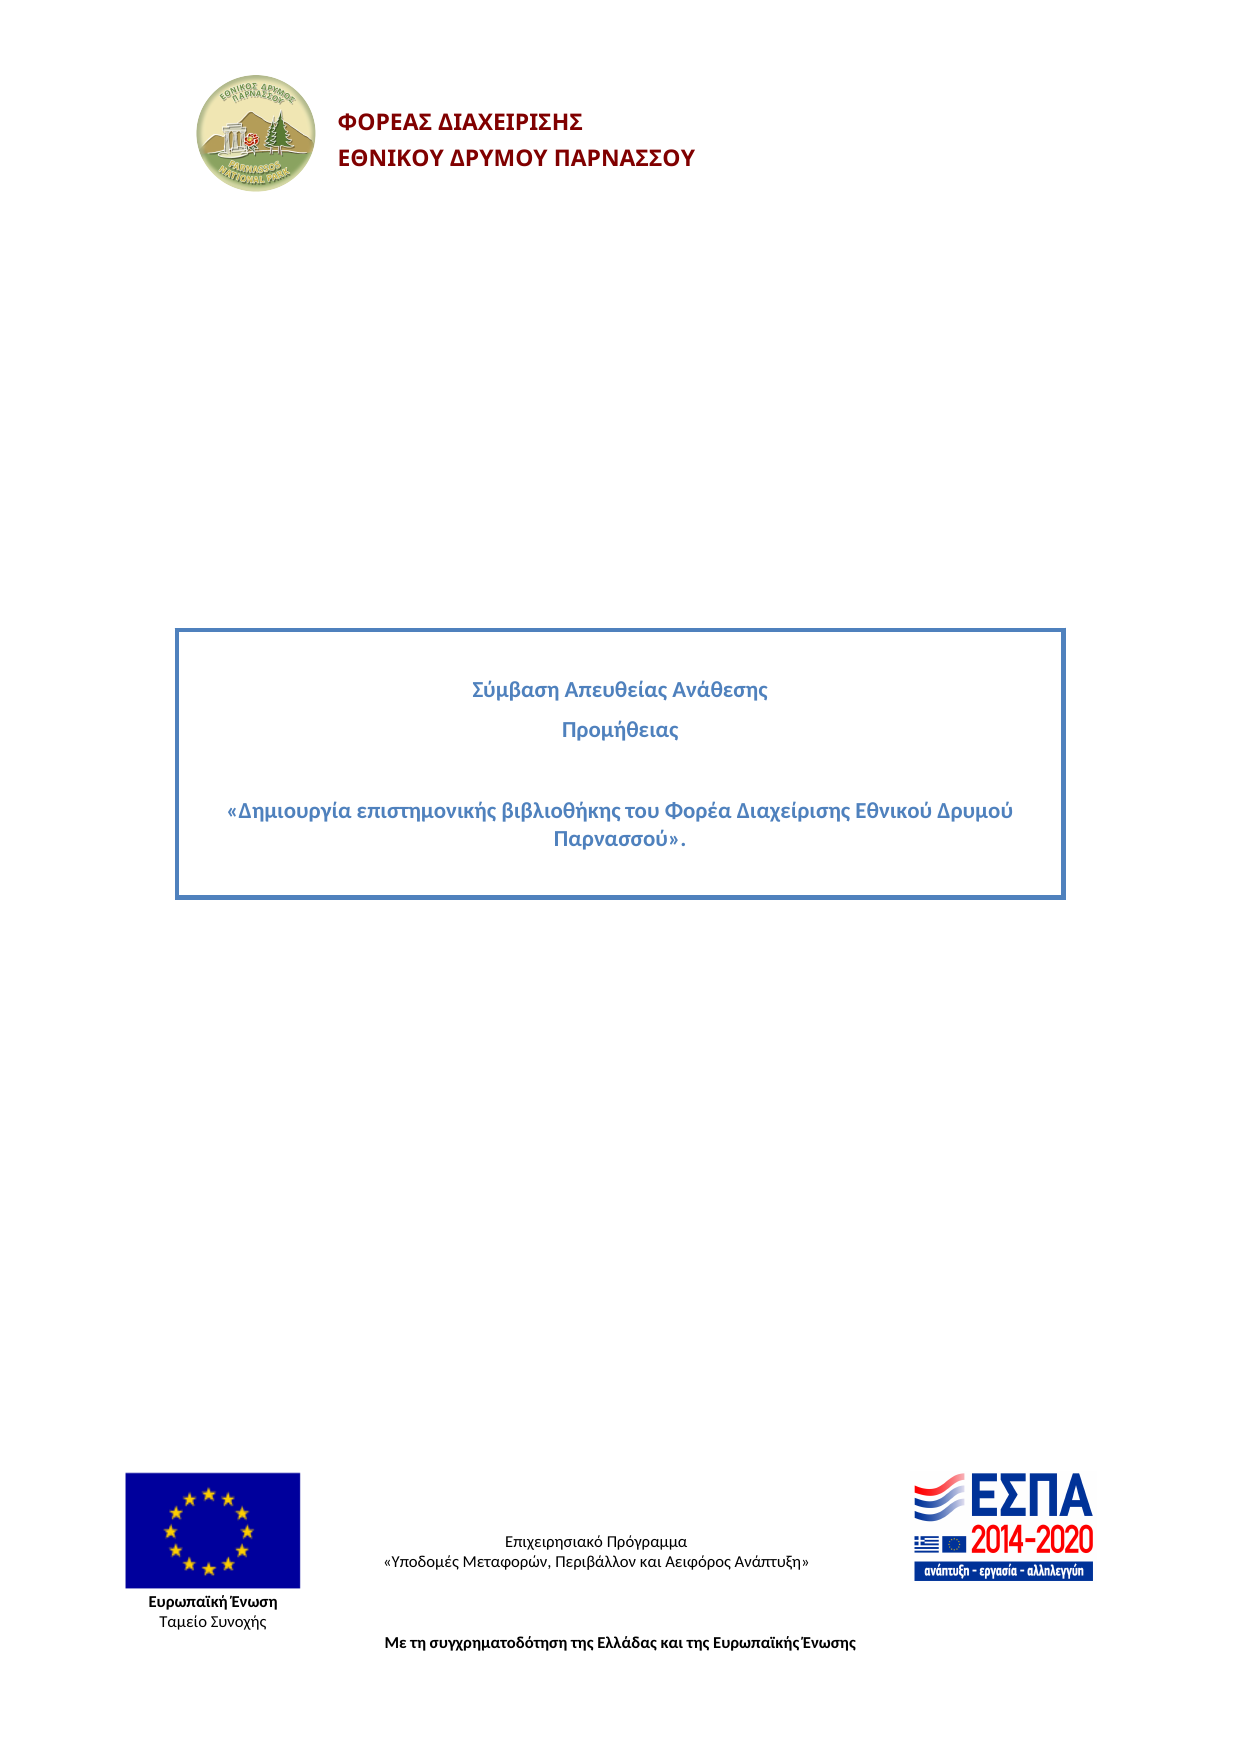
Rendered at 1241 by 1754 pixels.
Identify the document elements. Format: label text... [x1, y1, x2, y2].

text Σύμβαση Απευθείας Ανάθεσης [179, 668, 1061, 703]
picture [187, 73, 322, 193]
text Προμήθειας [179, 708, 1061, 743]
picture [909, 1471, 1098, 1584]
picture [123, 1471, 303, 1592]
text «Δημιουργία επιστημονικής βιβλιοθήκης του Φορέα Διαχείρισης Εθνικού Δρυμού Παρνασσού». [179, 789, 1061, 852]
